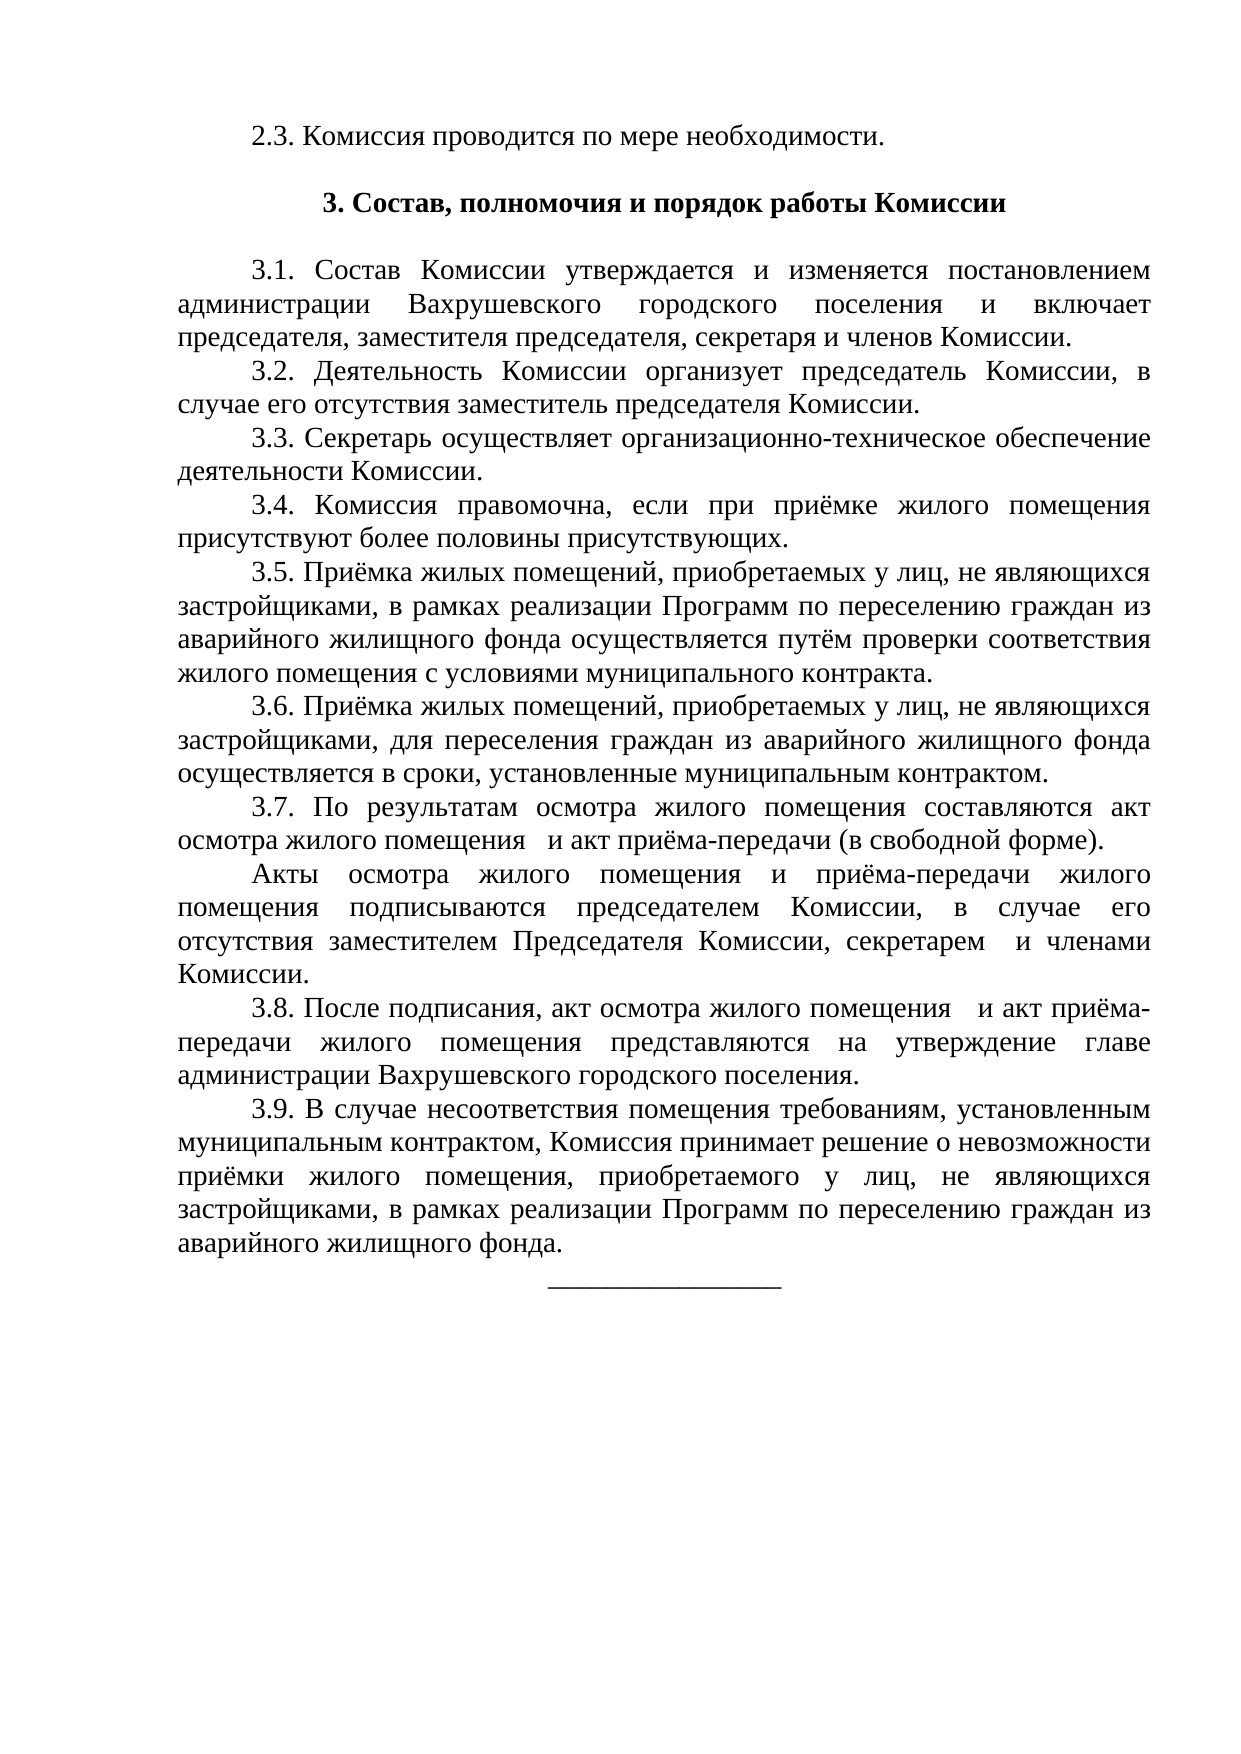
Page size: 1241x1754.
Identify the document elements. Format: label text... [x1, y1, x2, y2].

text 3. Состав, полномочия и порядок работы Комиссии [177, 185, 1152, 219]
text 2.3. Комиссия проводится по мере необходимости. [177, 118, 1152, 152]
text 3.7. По результатам осмотра жилого помещения составляются акт осмотра жилого помещения и акт приёма-передачи (в свободной форме). [177, 789, 1152, 856]
text Акты осмотра жилого помещения и приёма-передачи жилого помещения подписываются председателем Комиссии, в случае его отсутствия заместителем Председателя Комиссии, секретарем и членами Комиссии. [177, 856, 1152, 990]
text 3.8. После подписания, акт осмотра жилого помещения и акт приёма-передачи жилого помещения представляются на утверждение главе администрации Вахрушевского городского поселения. [177, 990, 1152, 1091]
text 3.4. Комиссия правомочна, если при приёмке жилого помещения присутствуют более половины присутствующих. [177, 487, 1152, 554]
text 3.3. Секретарь осуществляет организационно-техническое обеспечение деятельности Комиссии. [177, 420, 1152, 487]
text 3.2. Деятельность Комиссии организует председатель Комиссии, в случае его отсутствия заместитель председателя Комиссии. [177, 353, 1152, 420]
text 3.6. Приёмка жилых помещений, приобретаемых у лиц, не являющихся застройщиками, для переселения граждан из аварийного жилищного фонда осуществляется в сроки, установленные муниципальным контрактом. [177, 688, 1152, 789]
text ________________ [177, 1258, 1152, 1292]
text 3.5. Приёмка жилых помещений, приобретаемых у лиц, не являющихся застройщиками, в рамках реализации Программ по переселению граждан из аварийного жилищного фонда осуществляется путём проверки соответствия жилого помещения с условиями муниципального контракта. [177, 554, 1152, 688]
text 3.1. Состав Комиссии утверждается и изменяется постановлением администрации Вахрушевского городского поселения и включает председателя, заместителя председателя, секретаря и членов Комиссии. [177, 252, 1152, 353]
text 3.9. В случае несоответствия помещения требованиям, установленным муниципальным контрактом, Комиссия принимает решение о невозможности приёмки жилого помещения, приобретаемого у лиц, не являющихся застройщиками, в рамках реализации Программ по переселению граждан из аварийного жилищного фонда. [177, 1091, 1152, 1258]
